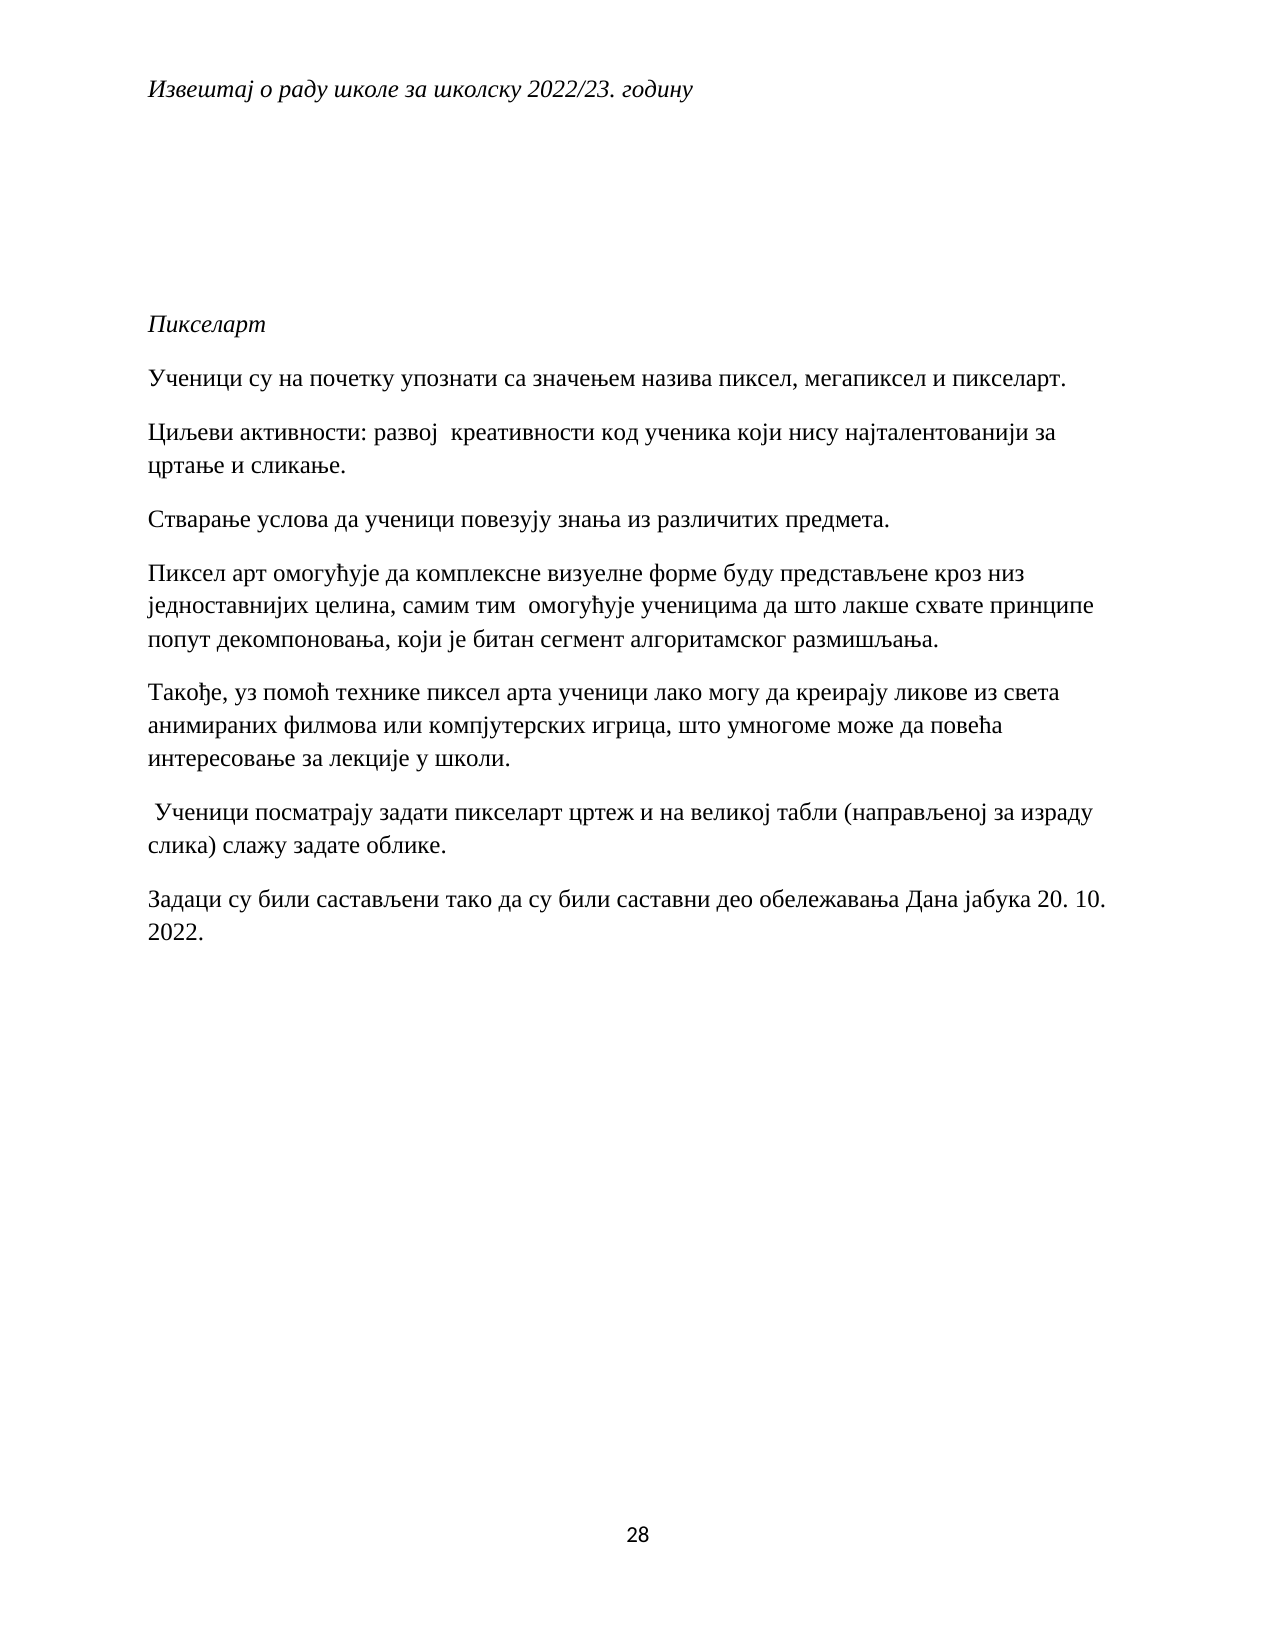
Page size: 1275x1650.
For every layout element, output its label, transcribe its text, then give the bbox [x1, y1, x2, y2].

text Задаци су били састављени тако да су били саставни део обележавања Дана јабука 20. 10. 2022. [148, 884, 1127, 946]
text Циљеви активности: развој креативности код ученика који нису најталентованији за цртање и сликање. [148, 417, 1127, 479]
text Пикселарт [148, 309, 1127, 338]
text Такође, уз помоћ технике пиксел арта ученици лако могу да креирају ликове из света анимираних филмова или компјутерских игрица, што умногоме може да повећа интересовање за лекције у школи. [148, 677, 1127, 772]
text Ученици су на почетку упознати са значењем назива пиксел, мегапиксел и пикселарт. [148, 363, 1127, 392]
text Пиксел арт омогућује да комплексне визуелне форме буду представљене кроз низ једноставнијих целина, самим тим омогућује ученицима да што лакше схвате принципе попут декомпоновања, који је битан сегмент алгоритамског размишљања. [148, 558, 1127, 652]
text Стварање услова да ученици повезују знања из различитих предмета. [148, 504, 1127, 532]
text Ученици посматрају задати пикселарт цртеж и на великој табли (направљеној за израду слика) слажу задате облике. [148, 797, 1127, 859]
